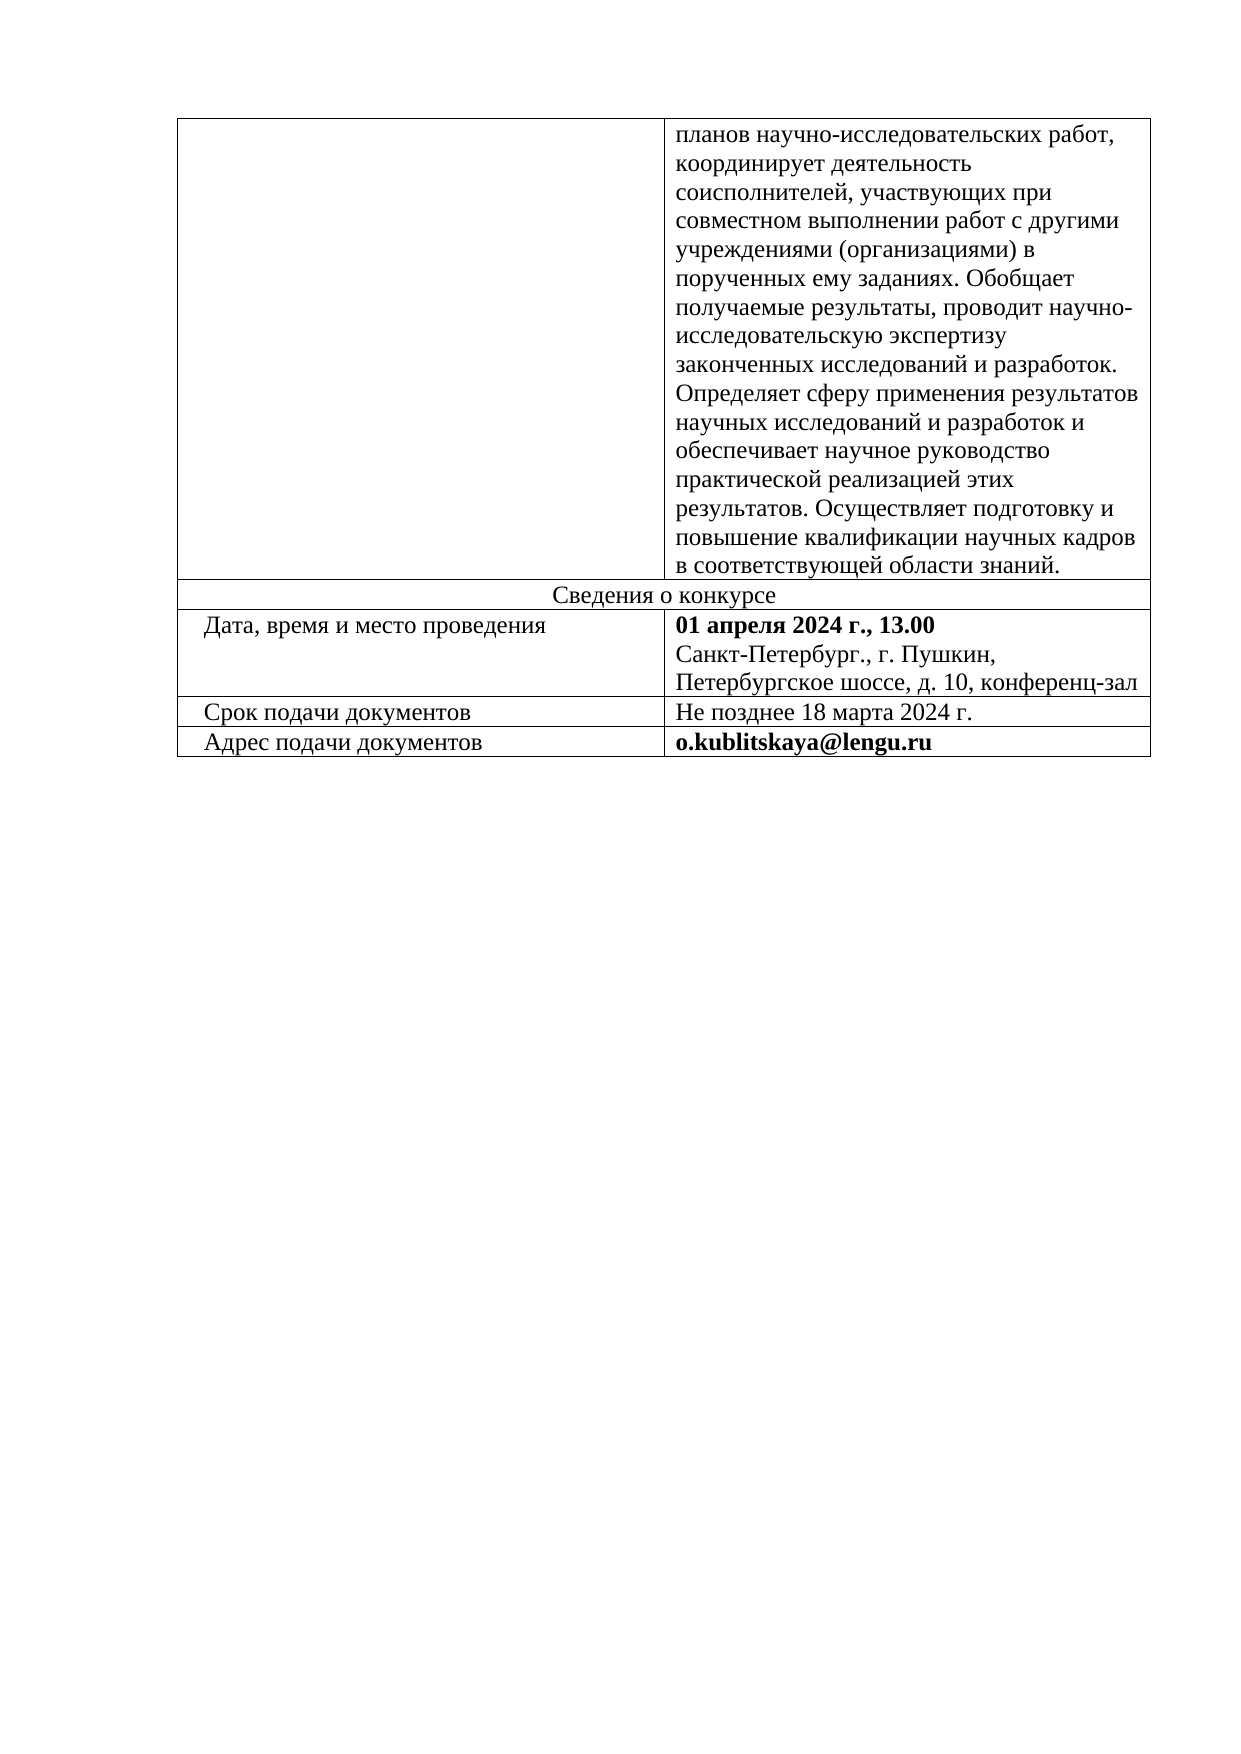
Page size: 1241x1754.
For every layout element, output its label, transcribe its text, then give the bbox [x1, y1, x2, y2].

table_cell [665, 119, 1150, 579]
table_cell Не позднее 18 марта 2024 г. [665, 697, 1150, 726]
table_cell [178, 119, 664, 579]
table_cell Дата, время и место проведения [178, 610, 664, 696]
table_cell Адрес подачи документов [178, 727, 664, 756]
table_cell Сведения о конкурсе [178, 580, 1150, 609]
table_cell o.kublitskaya@lengu.ru [665, 727, 1150, 756]
table_cell Срок подачи документов [178, 697, 664, 726]
table_cell 01 апреля 2024 г., 13.00 Санкт-Петербург., г. Пушкин, Петербургское шоссе, д. 10, конференц-зал [665, 610, 1150, 696]
